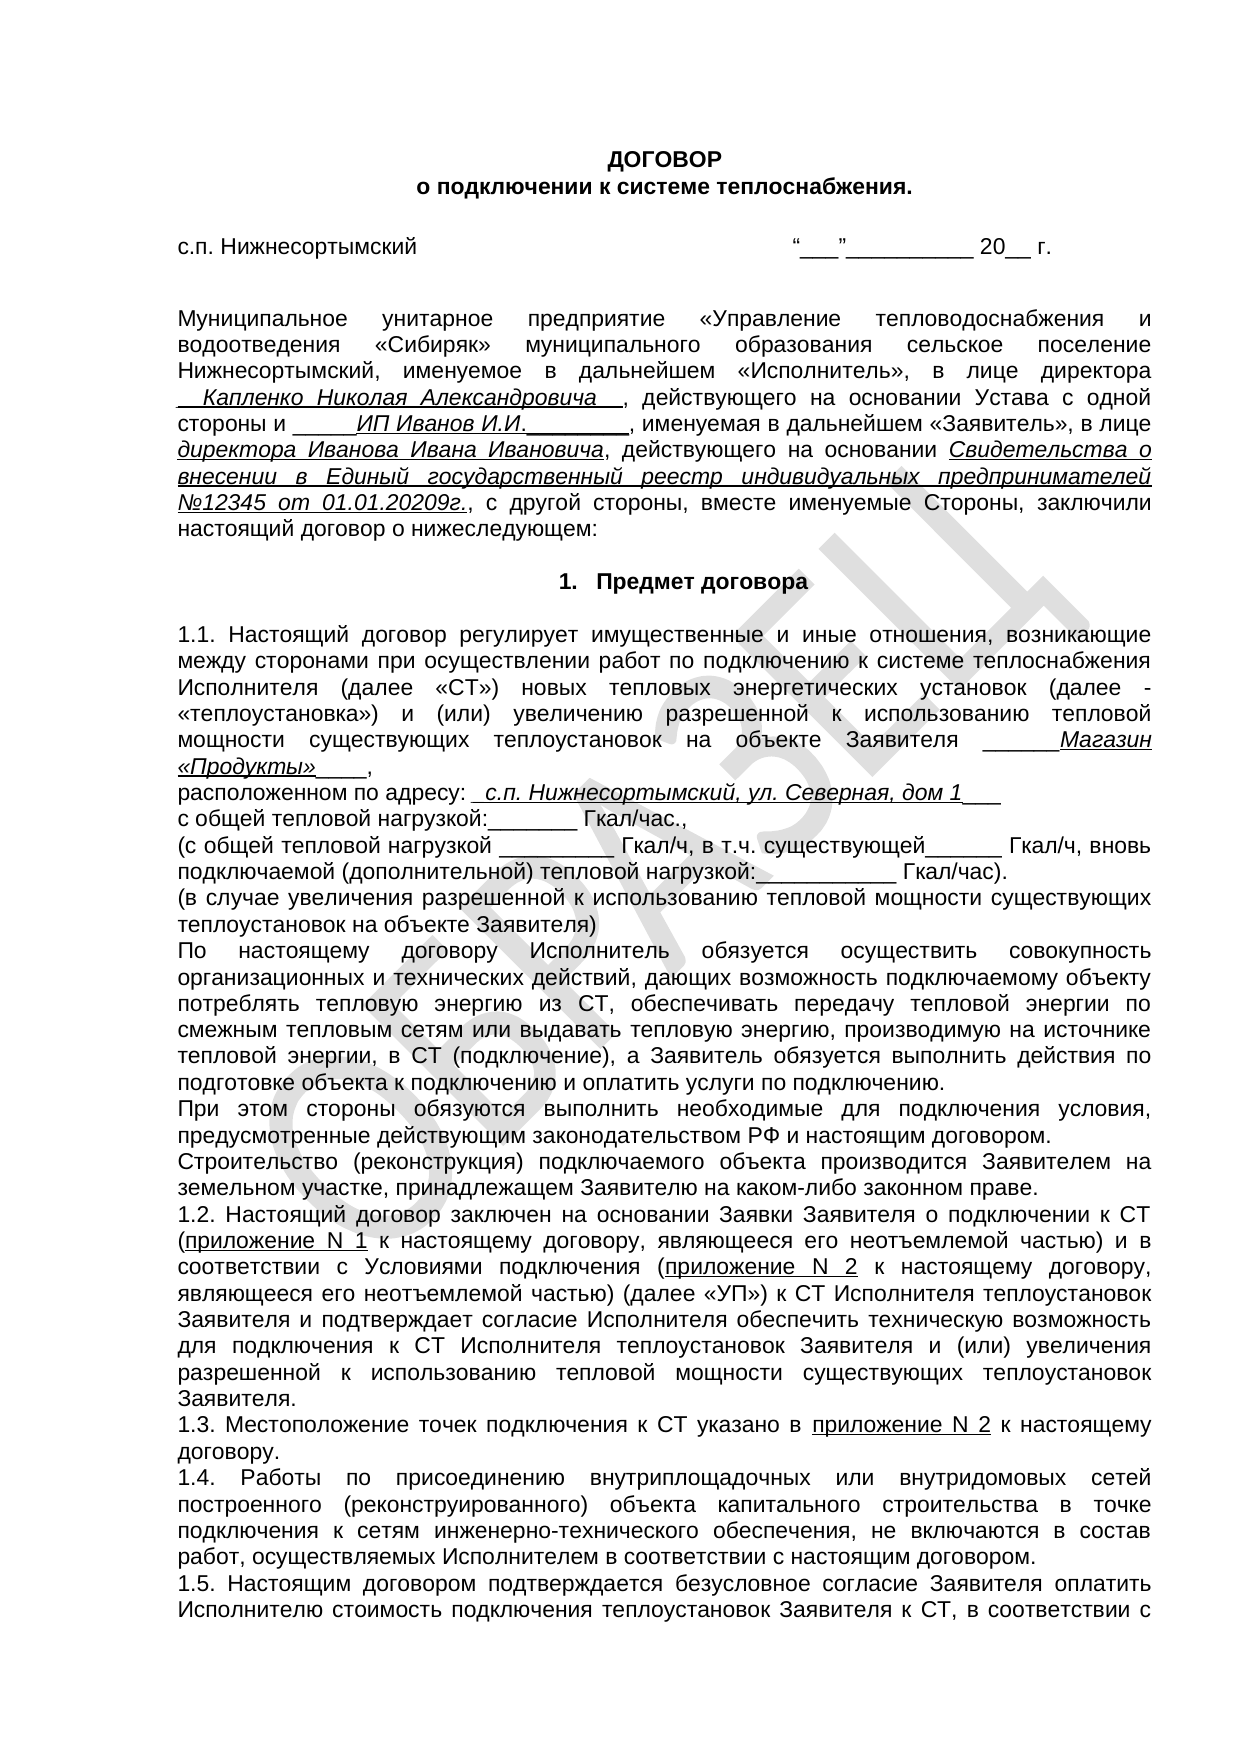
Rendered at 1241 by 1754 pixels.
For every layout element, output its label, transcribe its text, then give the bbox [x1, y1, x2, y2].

text 1.1. Настоящий договор регулирует имущественные и иные отношения, возникающие между сторонами при осуществлении работ по подключению к системе теплоснабжения Исполнителя (далее «СТ») новых тепловых энергетических установок (далее - «теплоустановка») и (или) увеличению разрешенной к использованию тепловой мощности существующих теплоустановок на объекте Заявителя ______Магазин «Продукты»____, расположенном по адресу: _с.п. Нижнесортымский, ул. Северная, дом 1___ [177, 621, 1152, 805]
text (с общей тепловой нагрузкой _________ Гкал/ч, в т.ч. существующей______ Гкал/ч, вновь подключаемой (дополнительной) тепловой нагрузкой:___________ Гкал/час). [177, 832, 1152, 884]
text о подключении к системе теплоснабжения. [177, 173, 1152, 199]
text 1.2. Настоящий договор заключен на основании Заявки Заявителя о подключении к СТ (приложение N 1 к настоящему договору, являющееся его неотъемлемой частью) и в соответствии с Условиями подключения (приложение N 2 к настоящему договору, являющееся его неотъемлемой частью) (далее «УП») к СТ Исполнителя теплоустановок Заявителя и подтверждает согласие Исполнителя обеспечить техническую возможность для подключения к СТ Исполнителя теплоустановок Заявителя и (или) увеличения разрешенной к использованию тепловой мощности существующих теплоустановок Заявителя. [177, 1201, 1152, 1411]
text 1.4. Работы по присоединению внутриплощадочных или внутридомовых сетей построенного (реконструированного) объекта капитального строительства в точке подключения к сетям инженерно-технического обеспечения, не включаются в состав работ, осуществляемых Исполнителем в соответствии с настоящим договором. [177, 1464, 1152, 1569]
text Строительство (реконструкция) подключаемого объекта производится Заявителем на земельном участке, принадлежащем Заявителю на каком-либо законном праве. [177, 1148, 1152, 1201]
list Предмет договора [215, 568, 1152, 594]
text При этом стороны обязуются выполнить необходимые для подключения условия, предусмотренные действующим законодательством РФ и настоящим договором. [177, 1095, 1152, 1148]
text (в случае увеличения разрешенной к использованию тепловой мощности существующих теплоустановок на объекте Заявителя) [177, 884, 1152, 937]
text 1.3. Местоположение точек подключения к СТ указано в приложение N 2 к настоящему договору. [177, 1411, 1152, 1464]
text Муниципальное унитарное предприятие «Управление тепловодоснабжения и водоотведения «Сибиряк» муниципального образования сельское поселение Нижнесортымский, именуемое в дальнейшем «Исполнитель», в лице директора __Капленко Николая Александровича__, действующего на основании Устава с одной стороны и _____ИП Иванов И.И.________, именуемая в дальнейшем «Заявитель», в лице директора Иванова Ивана Ивановича, действующего на основании Свидетельства о внесении в Единый государственный реестр индивидуальных предпринимателей №12345 от 01.01.20209г., с другой стороны, вместе именуемые Стороны, заключили настоящий договор о нижеследующем: [177, 304, 1152, 485]
text с.п. Нижнесортымский “___”__________ 20__ г. [177, 233, 1152, 259]
text Муниципальное унитарное предприятие «Управление тепловодоснабжения и водоотведения «Сибиряк» муниципального образования сельское поселение Нижнесортымский, именуемое в дальнейшем «Исполнитель», в лице директора __Капленко Николая Александровича__, действующего на основании Устава с одной стороны и _____ИП Иванов И.И.________, именуемая в дальнейшем «Заявитель», в лице директора Иванова Ивана Ивановича, действующего на основании Свидетельства о внесении в Единый государственный реестр индивидуальных предпринимателей №12345 от 01.01.20209г., с другой стороны, вместе именуемые Стороны, заключили настоящий договор о нижеследующем: [177, 486, 1152, 542]
text ДОГОВОР [177, 146, 1152, 173]
text с общей тепловой нагрузкой:_______ Гкал/час., [177, 805, 1152, 832]
text По настоящему договору Исполнитель обязуется осуществить совокупность организационных и технических действий, дающих возможность подключаемому объекту потреблять тепловую энергию из СТ, обеспечивать передачу тепловой энергии по смежным тепловым сетям или выдавать тепловую энергию, производимую на источнике тепловой энергии, в СТ (подключение), а Заявитель обязуется выполнить действия по подготовке объекта к подключению и оплатить услуги по подключению. [177, 937, 1152, 1095]
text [177, 1569, 1152, 1622]
